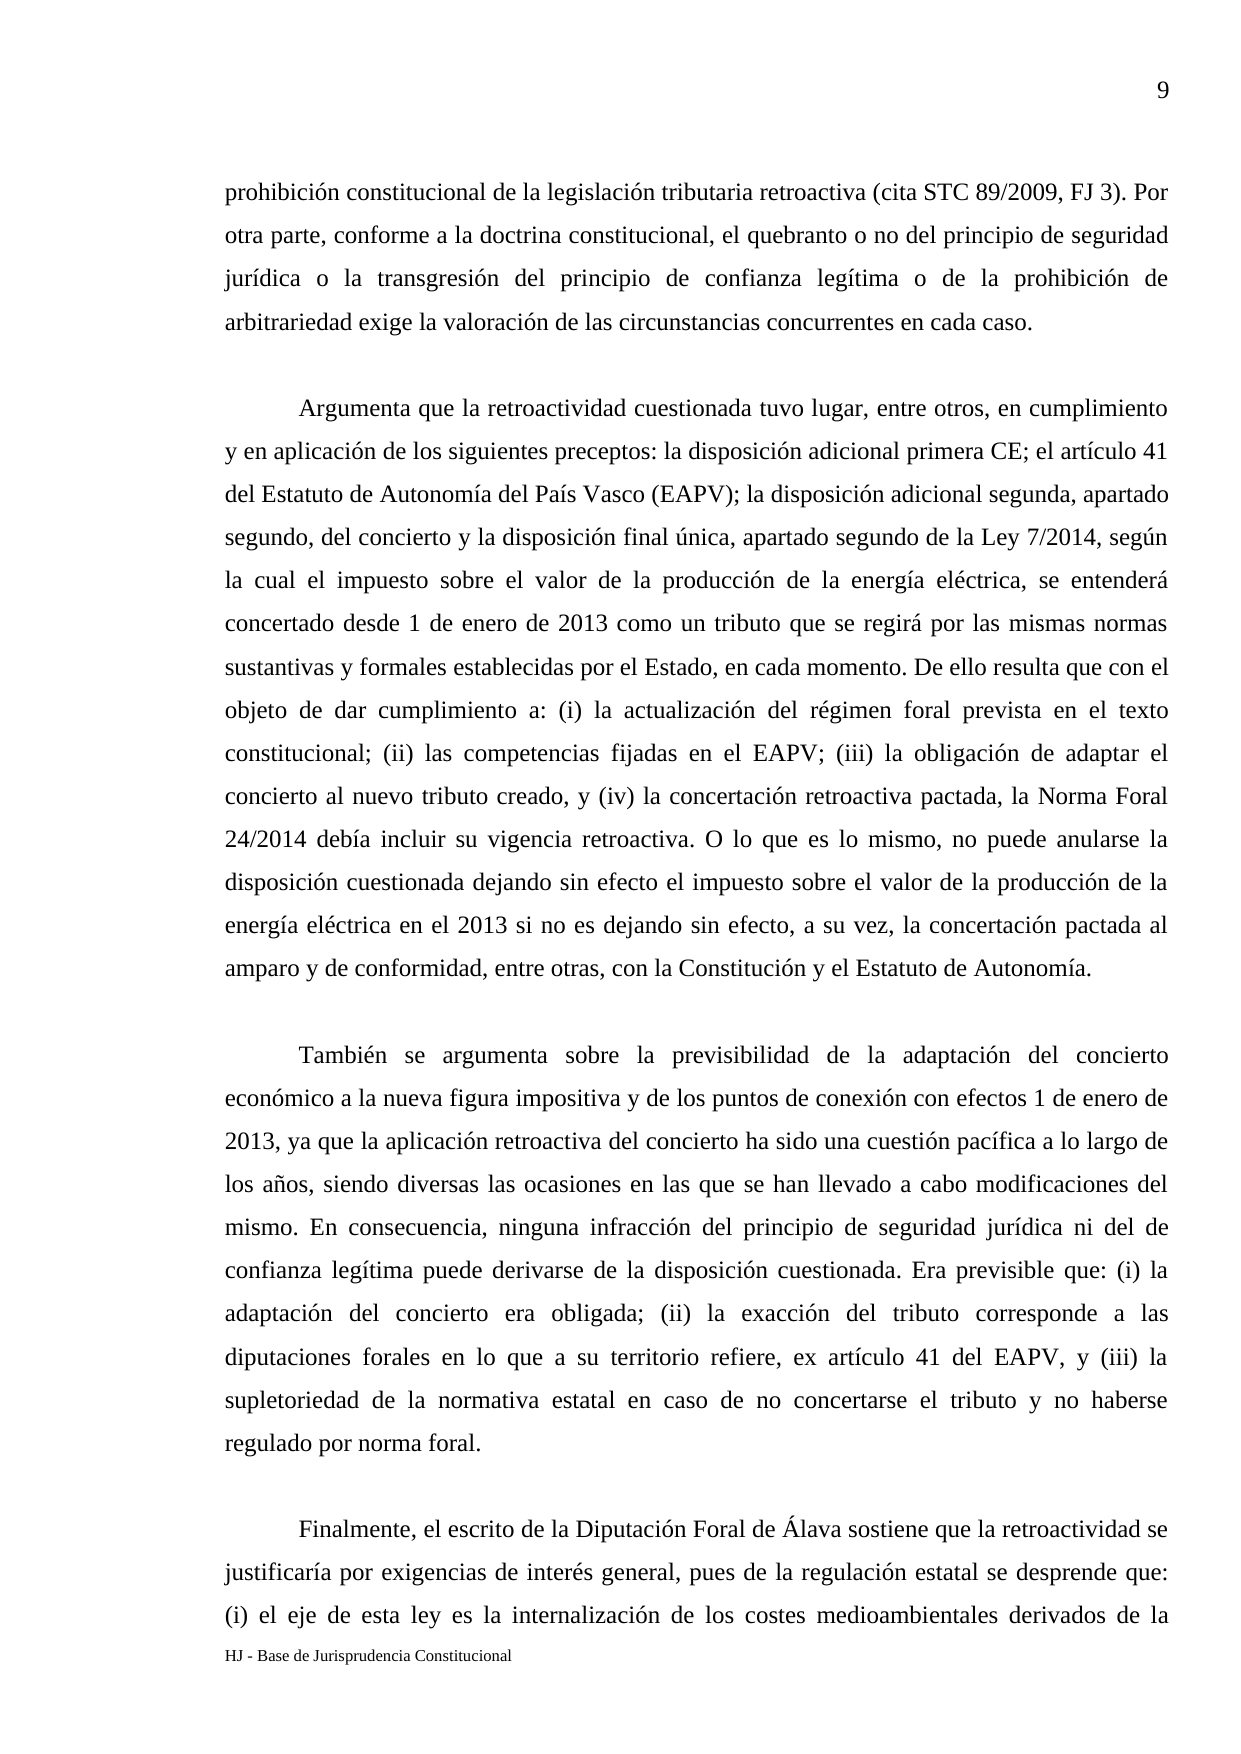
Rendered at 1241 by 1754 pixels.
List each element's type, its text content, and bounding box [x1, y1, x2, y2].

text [224, 177, 1169, 335]
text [224, 1514, 1169, 1629]
text Argumenta que la retroactividad cuestionada tuvo lugar, entre otros, en cumplimiento y en aplicación de los siguientes preceptos: la disposición adicional primera CE; el artículo 41 del Estatuto de Autonomía del País Vasco (EAPV); la disposición adicional segunda, apartado segundo, del concierto y la disposición final única, apartado segundo de la Ley 7/2014, según la cual el impuesto sobre el valor de la producción de la energía eléctrica, se entenderá concertado desde 1 de enero de 2013 como un tributo que se regirá por las mismas normas sustantivas y formales establecidas por el Estado, en cada momento. De ello resulta que con el objeto de dar cumplimiento a: (i) la actualización del régimen foral prevista en el texto constitucional; (ii) las competencias fijadas en el EAPV; (iii) la obligación de adaptar el concierto al nuevo tributo creado, y (iv) la concertación retroactiva pactada, la Norma Foral 24/2014 debía incluir su vigencia retroactiva. O lo que es lo mismo, no puede anularse la disposición cuestionada dejando sin efecto el impuesto sobre el valor de la producción de la energía eléctrica en el 2013 si no es dejando sin efecto, a su vez, la concertación pactada al amparo y de conformidad, entre otras, con la Constitución y el Estatuto de Autonomía. [224, 393, 1169, 982]
text También se argumenta sobre la previsibilidad de la adaptación del concierto económico a la nueva figura impositiva y de los puntos de conexión con efectos 1 de enero de 2013, ya que la aplicación retroactiva del concierto ha sido una cuestión pacífica a lo largo de los años, siendo diversas las ocasiones en las que se han llevado a cabo modificaciones del mismo. En consecuencia, ninguna infracción del principio de seguridad jurídica ni del de confianza legítima puede derivarse de la disposición cuestionada. Era previsible que: (i) la adaptación del concierto era obligada; (ii) la exacción del tributo corresponde a las diputaciones forales en lo que a su territorio refiere, ex artículo 41 del EAPV, y (iii) la supletoriedad de la normativa estatal en caso de no concertarse el tributo y no haberse regulado por norma foral. [224, 1040, 1169, 1457]
